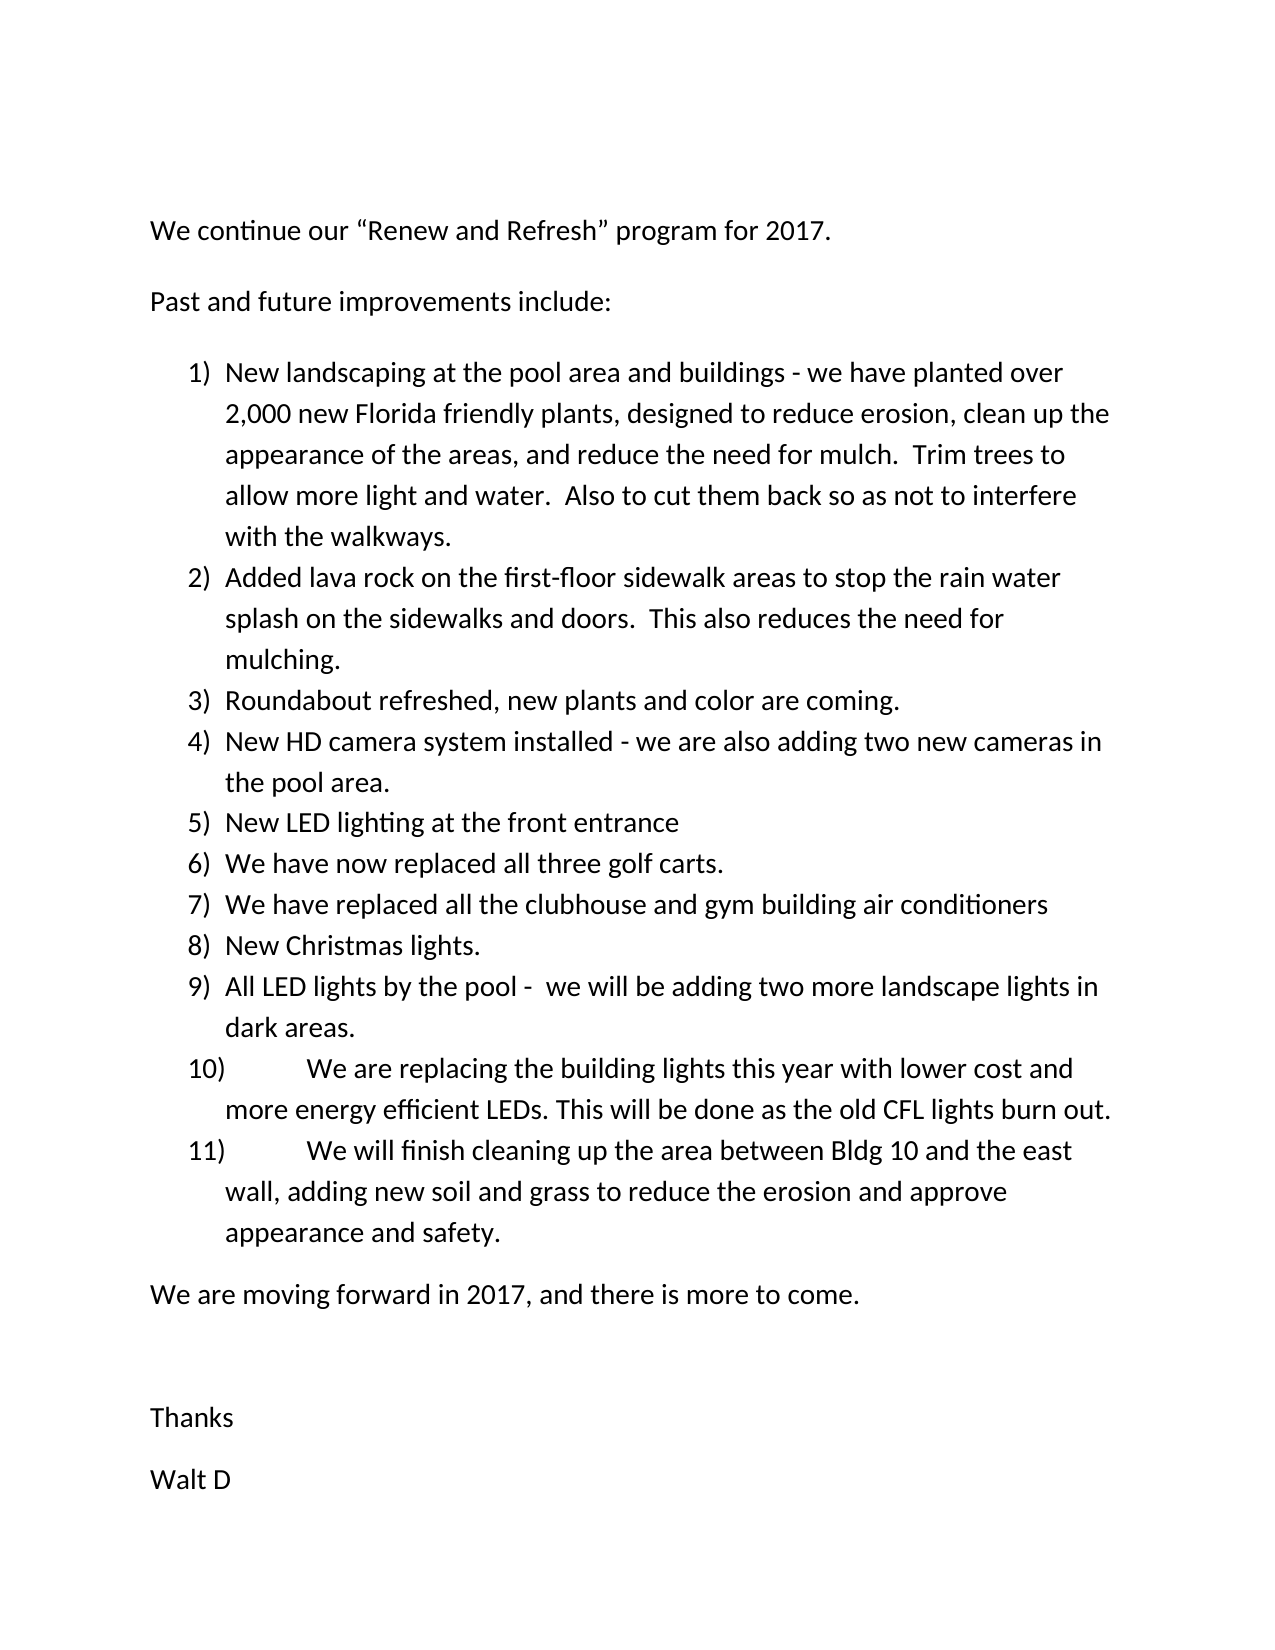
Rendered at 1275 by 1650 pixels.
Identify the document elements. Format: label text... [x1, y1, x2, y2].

list All LED lights by the pool - we will be adding two more landscape lights in dark areas. [187, 968, 1125, 1045]
text We are moving forward in 2017, and there is more to come. [150, 1276, 1125, 1311]
list Added lava rock on the first-floor sidewalk areas to stop the rain water splash on the sidewalks and doors. This also reduces the need for mulching. [187, 559, 1125, 676]
list New LED lighting at the front entrance [187, 804, 1125, 840]
list Roundabout refreshed, new plants and color are coming. [187, 682, 1125, 717]
list We will finish cleaning up the area between Bldg 10 and the east wall, adding new soil and grass to reduce the erosion and approve appearance and safety. [187, 1132, 1125, 1249]
list We have now replaced all three golf carts. [187, 846, 1125, 881]
list We have replaced all the clubhouse and gym building air conditioners [187, 886, 1125, 922]
list New HD camera system installed - we are also adding two new cameras in the pool area. [187, 723, 1125, 799]
text Thanks [150, 1399, 1125, 1435]
text We continue our “Renew and Refresh” program for 2017. [150, 212, 1125, 247]
list New landscaping at the pool area and buildings - we have planted over 2,000 new Florida friendly plants, designed to reduce erosion, clean up the appearance of the areas, and reduce the need for mulch. Trim trees to allow more light and water. Also to cut them back so as not to interfere with the walkways. [187, 354, 1125, 554]
text Past and future improvements include: [150, 283, 1125, 319]
text Walt D [150, 1461, 1125, 1497]
list We are replacing the building lights this year with lower cost and more energy efficient LEDs. This will be done as the old CFL lights burn out. [187, 1050, 1125, 1127]
list New Christmas lights. [187, 927, 1125, 963]
